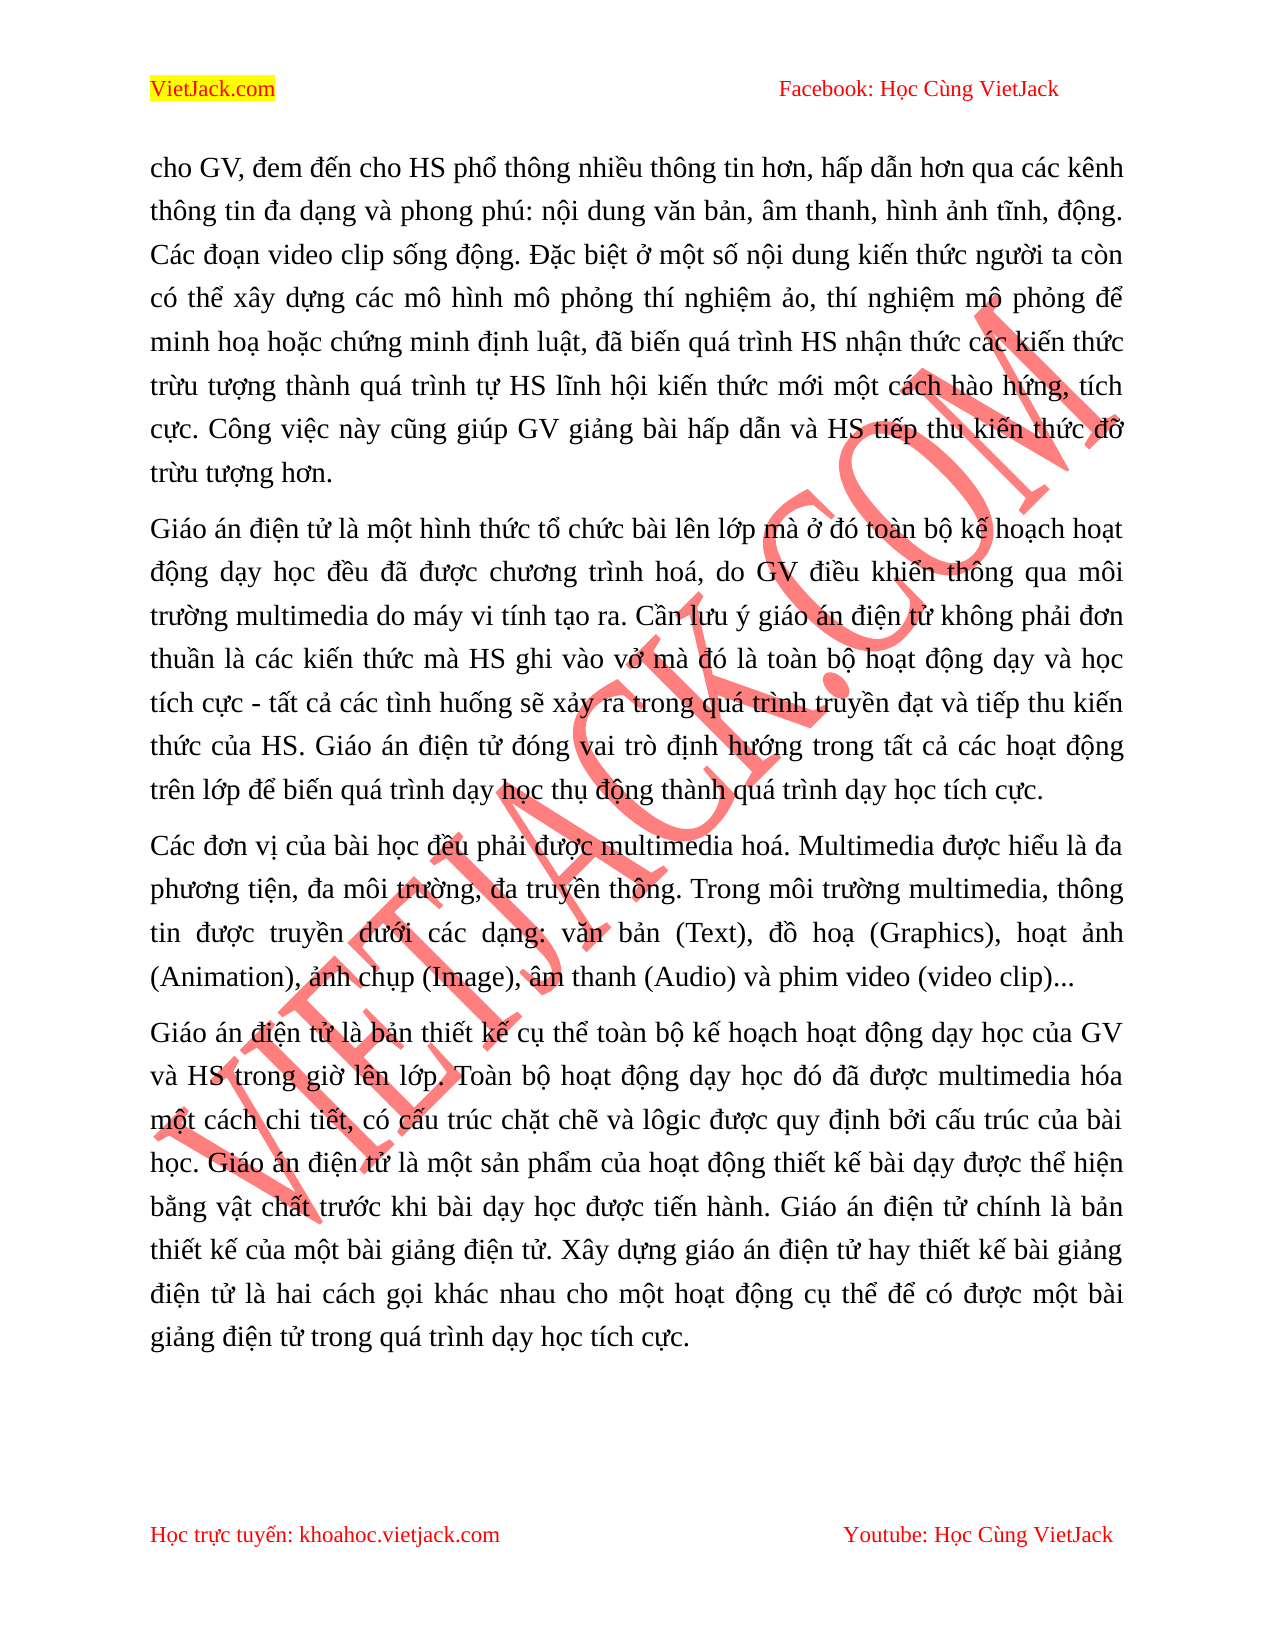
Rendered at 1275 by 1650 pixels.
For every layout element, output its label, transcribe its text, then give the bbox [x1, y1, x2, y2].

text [150, 150, 1125, 488]
text Giáo án điện tử là một hình thức tổ chức bài lên lớp mà ở đó toàn bộ kế hoạch hoạt động dạy học đều đã được chương trình hoá, do GV điều khiển thông qua môi trường multimedia do máy vi tính tạo ra. Cần lưu ý giáo án điện tử không phải đơn thuần là các kiến thức mà HS ghi vào vở mà đó là toàn bộ hoạt động dạy và học tích cực - tất cả các tình huống sẽ xảy ra trong quá trình truyền đạt và tiếp thu kiến thức của HS. Giáo án điện tử đóng vai trò định hướng trong tất cả các hoạt động trên lớp để biến quá trình dạy học thụ động thành quá trình dạy học tích cực. [150, 511, 1125, 806]
text Các đơn vị của bài học đều phải được multimedia hoá. Multimedia được hiểu là đa phương tiện, đa môi trường, đa truyền thông. Trong môi trường multimedia, thông tin được truyền dưới các dạng: văn bản (Text), đồ hoạ (Graphics), hoạt ảnh (Animation), ảnh chụp (Image), âm thanh (Audio) và phim video (video clip)... [150, 828, 1125, 992]
text Giáo án điện tử là bản thiết kế cụ thể toàn bộ kế hoạch hoạt động dạy học của GV và HS trong giờ lên lớp. Toàn bộ hoạt động dạy học đó đã được multimedia hóa một cách chi tiết, có cấu trúc chặt chẽ và lôgic được quy định bởi cấu trúc của bài học. Giáo án điện tử là một sản phẩm của hoạt động thiết kế bài dạy được thể hiện bằng vật chất trước khi bài dạy học được tiến hành. Giáo án điện tử chính là bản thiết kế của một bài giảng điện tử. Xây dựng giáo án điện tử hay thiết kế bài giảng điện tử là hai cách gọi khác nhau cho một hoạt động cụ thể để có được một bài giảng điện tử trong quá trình dạy học tích cực. [150, 1015, 1125, 1353]
